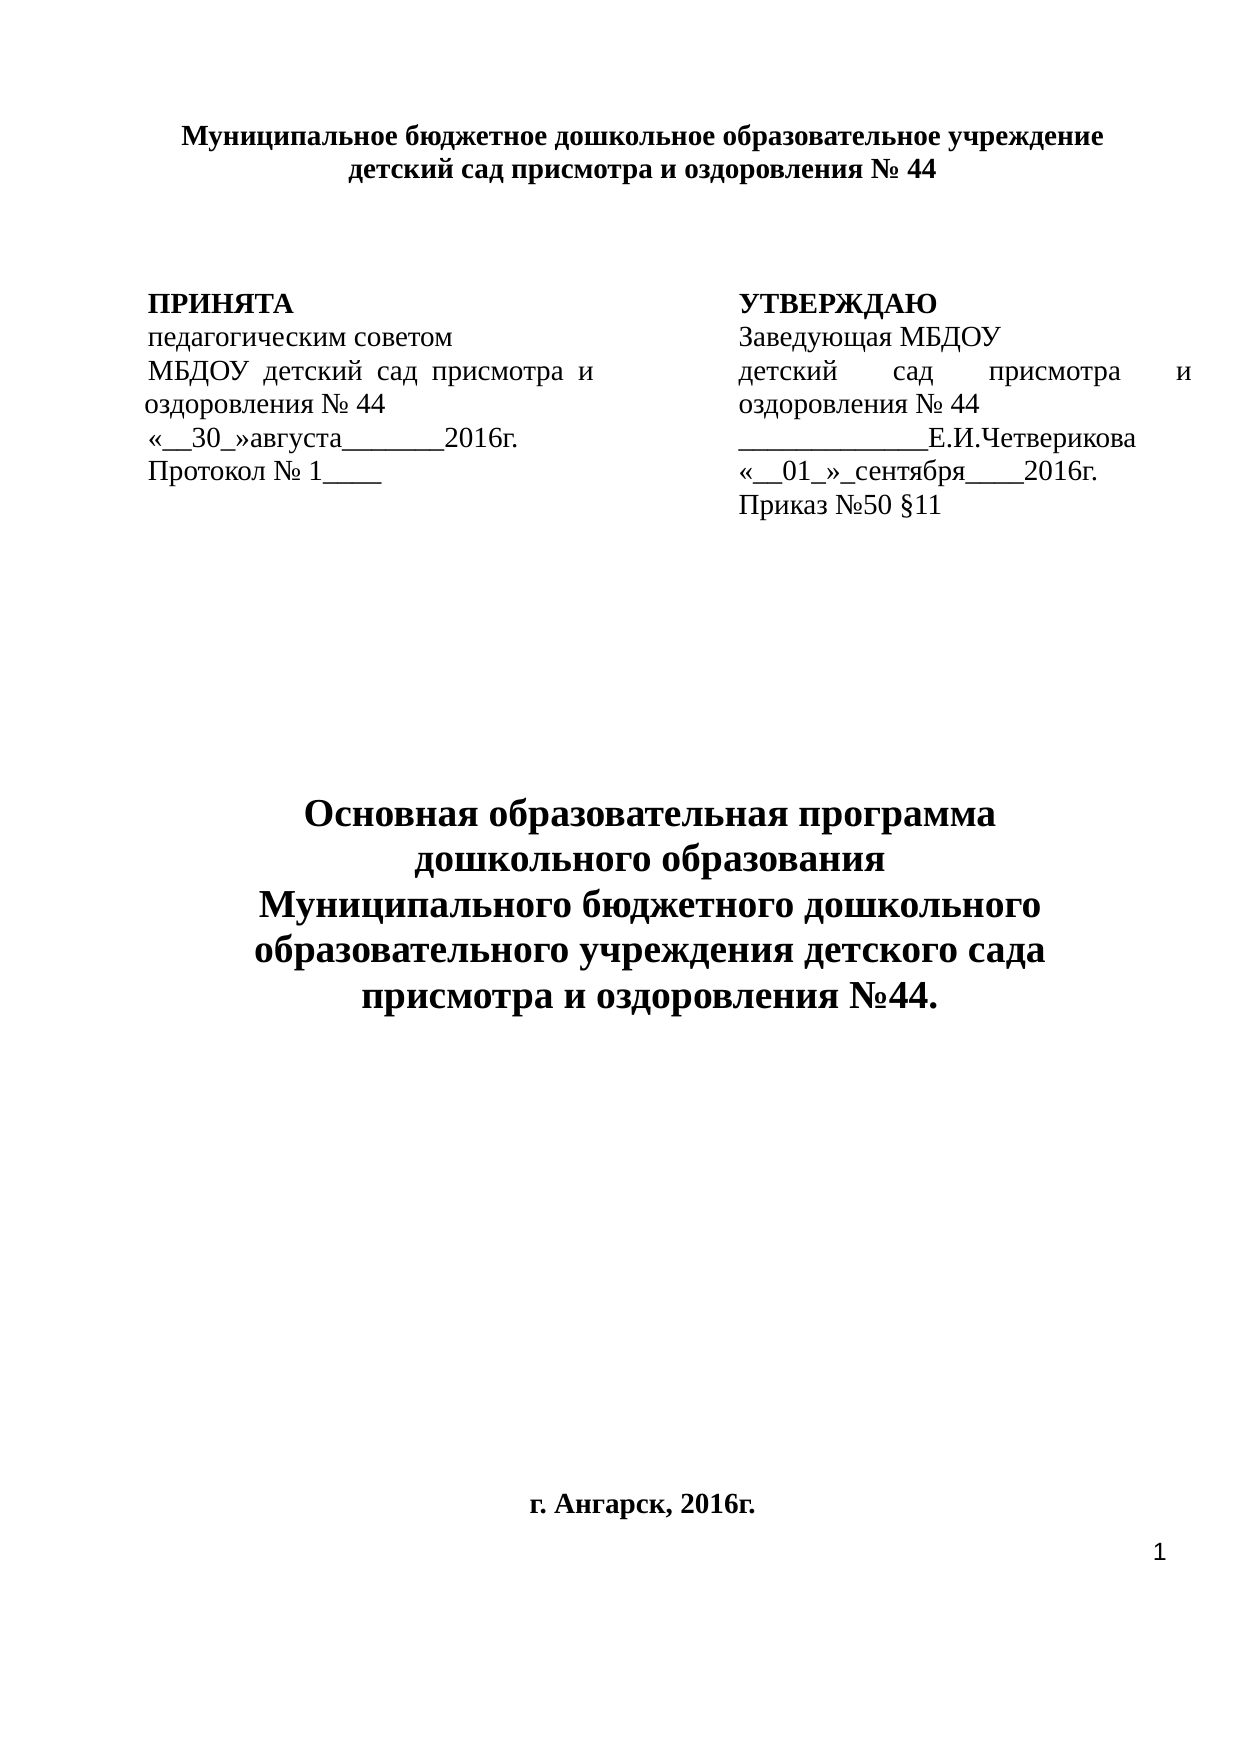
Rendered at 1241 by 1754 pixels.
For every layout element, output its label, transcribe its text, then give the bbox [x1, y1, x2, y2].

text г. Ангарск, 2016г. [118, 1486, 1167, 1520]
text Основная образовательная программа [236, 789, 1063, 834]
table_header УТВЕРЖДАЮ Заведующая МБДОУ детский сад присмотра и оздоровления № 44 _____________Е.И.Четверикова «__01_»_сентября____2016г. [605, 286, 1203, 487]
text Муниципального бюджетного дошкольного [236, 880, 1063, 926]
text детский сад присмотра и оздоровления № 44 [118, 152, 1167, 185]
table_header ПРИНЯТА педагогическим советом МБДОУ детский сад присмотра и оздоровления № 44 «__30_»августа_______2016г. Протокол № 1____ [133, 286, 605, 487]
text дошкольного образования [236, 834, 1063, 880]
text присмотра и оздоровления №44. [236, 971, 1063, 1017]
text образовательного учреждения детского сада [236, 926, 1063, 971]
text Приказ №50 §11 [118, 487, 1167, 521]
text Муниципальное бюджетное дошкольное образовательное учреждение [118, 118, 1167, 152]
